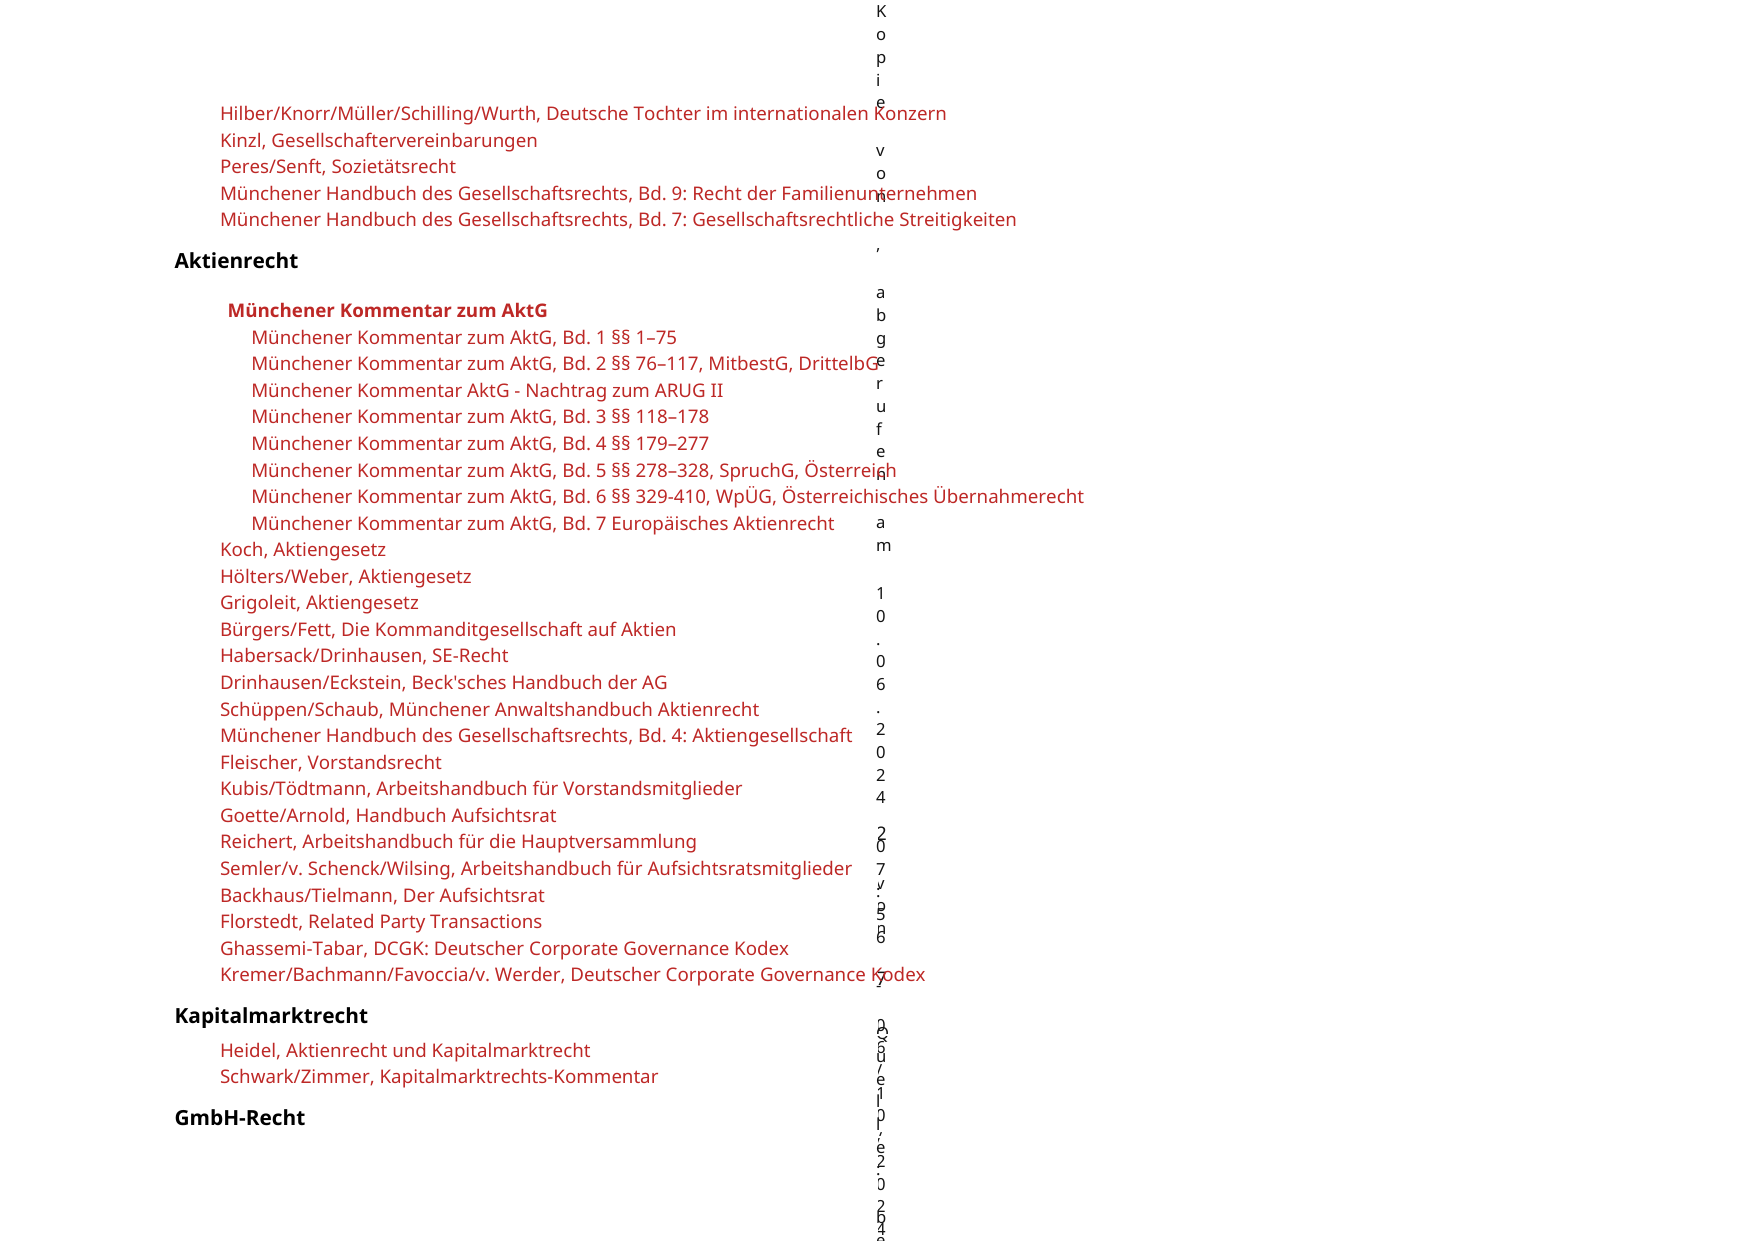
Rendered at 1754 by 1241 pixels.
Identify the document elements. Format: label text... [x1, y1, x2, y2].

text Hölters/​Weber, Aktiengesetz [199, 562, 1566, 589]
text Semler/​v. Schenck/​Wilsing, Arbeitshandbuch für Aufsichtsratsmitglieder [199, 854, 1566, 881]
text Münchener Kommentar zum AktG, Bd. 4 §§ 179–277 [230, 429, 1566, 456]
text Münchener Kommentar zum AktG, Bd. 2 §§ 76–117, MitbestG, DrittelbG [230, 349, 1566, 376]
text Münchener Kommentar AktG - Nachtrag zum ARUG II [230, 376, 1566, 403]
text Münchener Kommentar zum AktG, Bd. 1 §§ 1–75 [251, 323, 1566, 349]
text Aktienrecht [168, 232, 1564, 279]
text Backhaus/​Tielmann, Der Aufsichtsrat [199, 881, 1566, 907]
text Münchener Handbuch des Gesellschaftsrechts, Bd. 7: Gesellschaftsrechtliche Streitigkeiten [199, 206, 1566, 232]
text Münchener Handbuch des Gesellschaftsrechts, Bd. 4: Aktiengesellschaft [199, 721, 1566, 748]
text Schüppen/​Schaub, Münchener Anwaltshandbuch Aktienrecht [199, 695, 1566, 721]
text Hilber/​Knorr/​Müller/​Schilling/​Wurth, Deutsche Tochter im internationalen Konzern [199, 99, 1566, 126]
text Goette/​Arnold, Handbuch Aufsichtsrat [199, 801, 1566, 828]
text Heidel, Aktienrecht und Kapitalmarktrecht [220, 1036, 1566, 1062]
text Münchener Kommentar zum AktG, Bd. 5 §§ 278–328, SpruchG, Österreich [230, 456, 1566, 482]
text Habersack/​Drinhausen, SE-Recht [199, 642, 1566, 668]
text Schwark/​Zimmer, Kapitalmarktrechts-Kommentar [199, 1062, 1566, 1089]
text Münchener Handbuch des Gesellschaftsrechts, Bd. 9: Recht der Familienunternehmen [199, 179, 1566, 206]
text Münchener Kommentar zum AktG [227, 296, 1566, 323]
text Kinzl, Gesellschaftervereinbarungen [199, 126, 1566, 152]
text Koch, Aktiengesetz [199, 536, 1566, 562]
text GmbH-Recht [168, 1089, 1564, 1136]
text Ghassemi-Tabar, DCGK: Deutscher Corporate Governance Kodex [199, 934, 1566, 961]
text Münchener Kommentar zum AktG, Bd. 3 §§ 118–178 [230, 403, 1566, 429]
text Münchener Kommentar zum AktG, Bd. 7 Europäisches Aktienrecht [230, 509, 1566, 536]
text Reichert, Arbeitshandbuch für die Hauptversammlung [199, 828, 1566, 854]
text Grigoleit, Aktiengesetz [199, 589, 1566, 615]
text Fleischer, Vorstandsrecht [199, 748, 1566, 774]
text Florstedt, Related Party Transactions [199, 907, 1566, 934]
text Kubis/​Tödtmann, Arbeitshandbuch für Vorstandsmitglieder [199, 774, 1566, 801]
text Drinhausen/​Eckstein, Beck'sches Handbuch der AG [199, 668, 1566, 695]
text Bürgers/​Fett, Die Kommanditgesellschaft auf Aktien [199, 615, 1566, 642]
text Münchener Kommentar zum AktG, Bd. 6 §§ 329-410, WpÜG, Österreichisches Übernahmerecht [230, 482, 1566, 509]
text Kapitalmarktrecht [168, 987, 1564, 1034]
text Kremer/​Bachmann/​Favoccia/​v. Werder, Deutscher Corporate Governance Kodex [199, 961, 1566, 987]
text Peres/​Senft, Sozietätsrecht [199, 152, 1566, 179]
